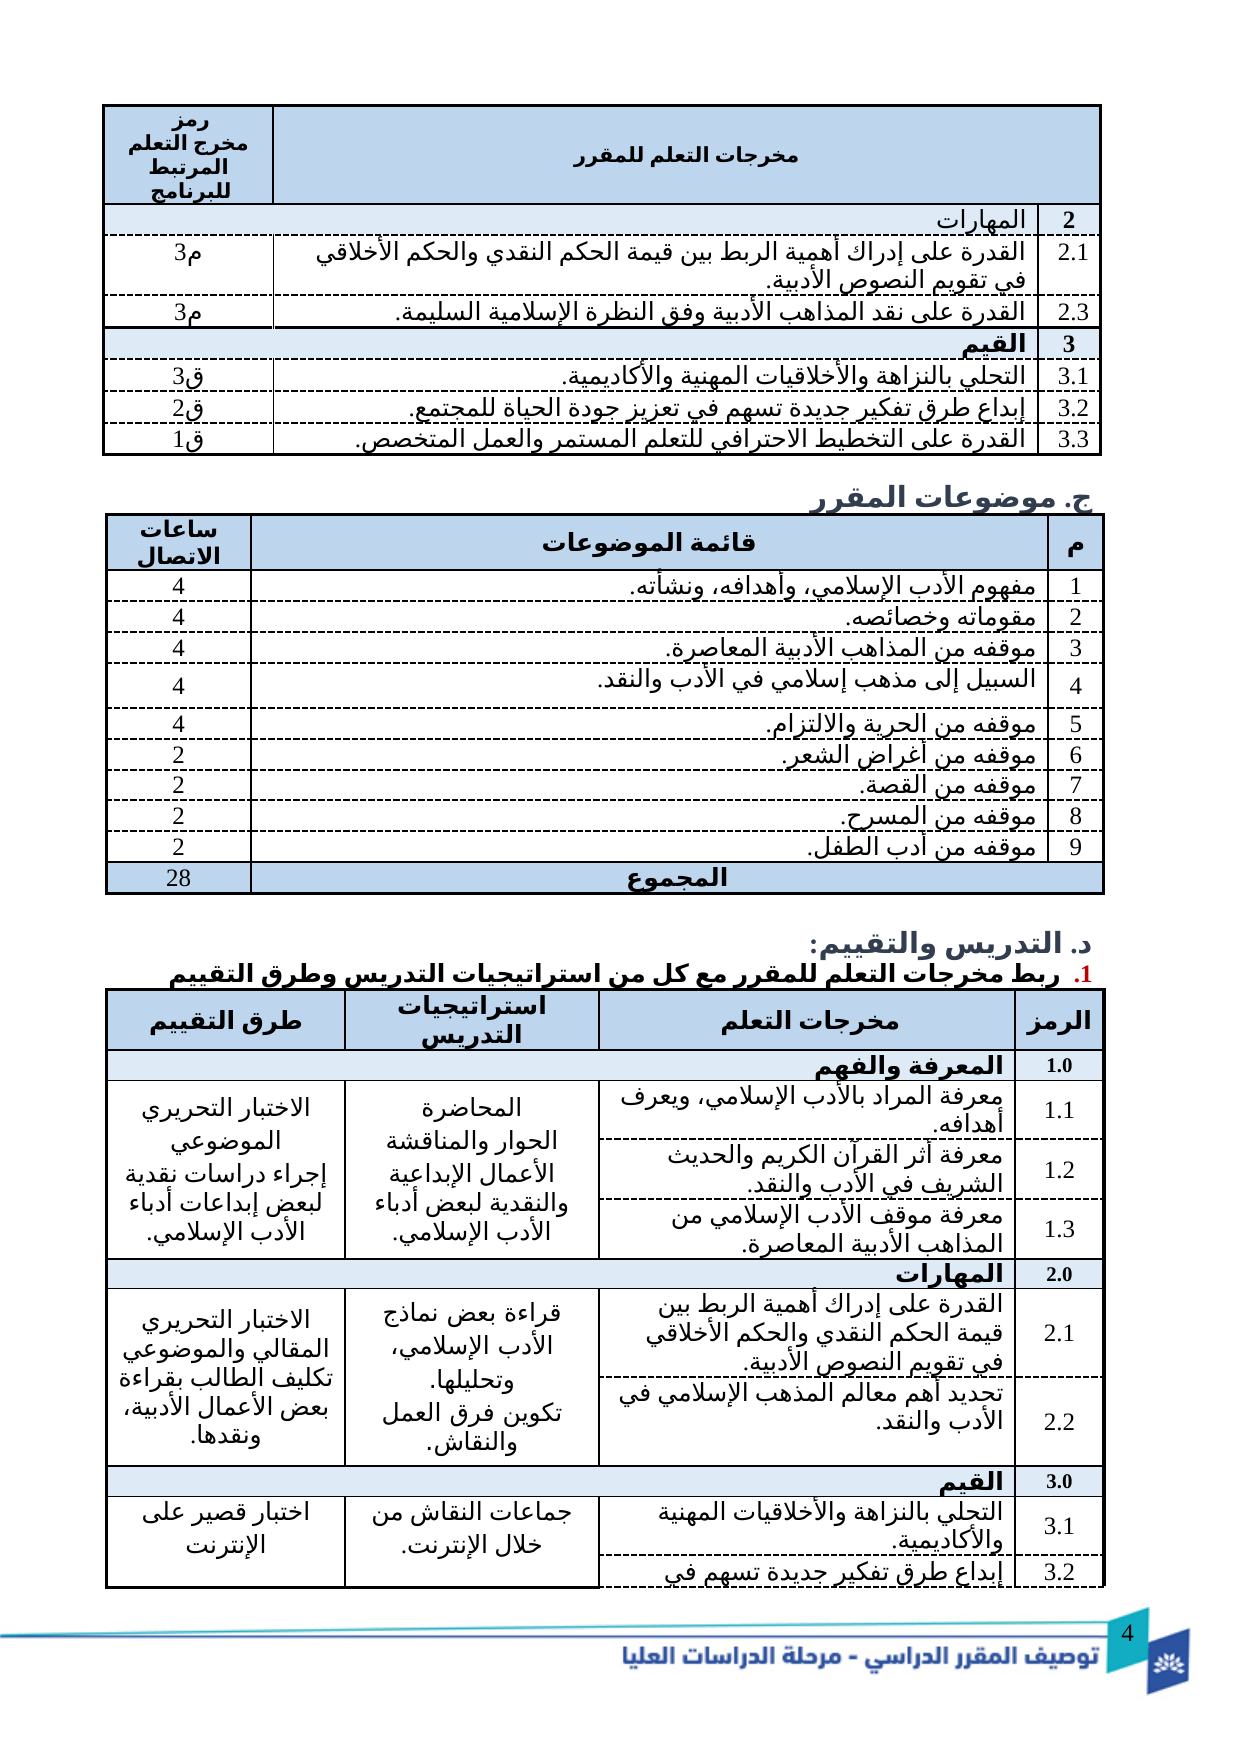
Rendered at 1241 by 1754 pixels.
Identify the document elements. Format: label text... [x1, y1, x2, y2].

table_cell 2 [108, 799, 250, 830]
table_cell المعرفة والفهم [108, 1051, 1014, 1080]
table_cell القدرة على التخطيط الاحترافي للتعلم المستمر والعمل المتخصص. [274, 422, 1037, 453]
table_cell 6 [1049, 738, 1102, 768]
table_cell معرفة موقف الأدب الإسلامي من المذاهب الأدبية المعاصرة. [600, 1198, 1014, 1257]
table_cell 2 [1039, 205, 1099, 234]
table_header قائمة الموضوعات [252, 516, 1047, 569]
table_header رمز مخرج التعلم المرتبط للبرنامج [105, 107, 272, 203]
table_cell 28 [108, 863, 250, 892]
table_cell 9 [1049, 830, 1102, 861]
table_cell الاختبار التحريري المقالي والموضوعي تكليف الطالب بقراءة بعض الأعمال الأدبية، ونقدها. [108, 1289, 344, 1465]
table_cell م3 [105, 294, 273, 326]
table_cell قراءة بعض نماذج الأدب الإسلامي، وتحليلها. تكوين فرق العمل والنقاش. [346, 1289, 598, 1465]
table_cell 3.1 [1039, 358, 1099, 390]
table_cell 8 [1049, 799, 1102, 830]
table_cell السبيل إلى مذهب إسلامي في الأدب والنقد. [252, 662, 1047, 707]
table_cell 3.0 [1016, 1467, 1102, 1496]
table_cell جماعات النقاش من خلال الإنترنت. التواصل من خلال البريد الإلكتروني. [346, 1497, 598, 1586]
table_cell 3.2 [1039, 390, 1099, 422]
table_cell 3.1 [1016, 1497, 1102, 1554]
table_cell القدرة على إدراك أهمية الربط بين قيمة الحكم النقدي والحكم الأخلاقي في تقويم النصوص الأدبية. [600, 1289, 1014, 1376]
table_cell التحلي بالنزاهة والأخلاقيات المهنية والأكاديمية. [600, 1497, 1014, 1554]
table_cell إبداع طرق تفكير جديدة تسهم في تعزيز جودة الحياة للمجتمع. [600, 1554, 1014, 1586]
table_header الرمز [1016, 991, 1102, 1049]
table_cell 4 [1049, 662, 1102, 707]
table_cell 1.3 [1016, 1198, 1102, 1257]
table_header ساعات الاتصال [108, 516, 250, 569]
table_cell ق1 [105, 422, 273, 453]
table_header مخرجات التعلم للمقرر [274, 107, 1099, 203]
table_cell 1.0 [1016, 1051, 1102, 1080]
table_cell مفهوم الأدب الإسلامي، وأهدافه، ونشأته. [252, 571, 1047, 600]
table_cell معرفة المراد بالأدب الإسلامي، ويعرف أهدافه. [600, 1081, 1014, 1138]
table_cell معرفة أثر القرآن الكريم والحديث الشريف في الأدب والنقد. [600, 1138, 1014, 1198]
table_cell المهارات [108, 1260, 1014, 1288]
table_cell موقفه من المسرح. [252, 799, 1047, 830]
table_cell 1.2 [1016, 1138, 1102, 1198]
table_cell مقوماته وخصائصه. [252, 600, 1047, 631]
table_cell 2.1 [1039, 234, 1099, 294]
table_cell 2 [1049, 600, 1102, 631]
table_header م [1049, 516, 1102, 569]
table_header طرق التقييم [108, 991, 344, 1049]
table_cell ق3 [105, 358, 273, 390]
picture [0, 1587, 1200, 1713]
table_cell إبداع طرق تفكير جديدة تسهم في تعزيز جودة الحياة للمجتمع. [274, 390, 1037, 422]
table_cell القدرة على إدراك أهمية الربط بين قيمة الحكم النقدي والحكم الأخلاقي في تقويم النصوص الأدبية. [274, 234, 1037, 294]
table_cell موقفه من أغراض الشعر. [252, 738, 1047, 768]
subtitle ج. موضوعات المقرر [118, 480, 1092, 513]
table_cell المحاضرة الحوار والمناقشة الأعمال الإبداعية والنقدية لبعض أدباء الأدب الإسلامي. [346, 1081, 598, 1257]
table_cell التحلي بالنزاهة والأخلاقيات المهنية والأكاديمية. [274, 358, 1037, 390]
table_cell 2 [108, 769, 250, 799]
table_cell القيم [108, 1467, 1014, 1496]
table_cell 4 [108, 631, 250, 662]
table_cell 2.2 [1016, 1376, 1102, 1465]
table_cell 1 [1049, 571, 1102, 600]
table_cell 2 [108, 830, 250, 861]
table_cell القيم [273, 327, 1037, 358]
table_cell موقفه من الحرية والالتزام. [252, 707, 1047, 738]
table_cell 2.3 [1039, 294, 1099, 326]
table_cell اختبار قصير على الإنترنت سرعة تجاوب الطالب مع البريد الإلكتروني. [108, 1497, 344, 1586]
table_cell 2.0 [1016, 1260, 1102, 1288]
table_cell 3 [1049, 631, 1102, 662]
table_cell 3.2 [1016, 1554, 1102, 1586]
table_cell 5 [1049, 707, 1102, 738]
table_cell المجموع [252, 863, 1102, 892]
table_cell 3.3 [1039, 422, 1099, 453]
table_cell 4 [108, 571, 250, 600]
table_cell م3 [105, 234, 273, 294]
table_header استراتيجيات التدريس [346, 991, 598, 1049]
table_header مخرجات التعلم [600, 991, 1014, 1049]
table_cell موقفه من القصة. [252, 769, 1047, 799]
table_cell 3 [1039, 329, 1099, 358]
subtitle 1. ربط مخرجات التعلم للمقرر مع كل من استراتيجيات التدريس وطرق التقييم [118, 959, 1092, 988]
table_cell 4 [108, 600, 250, 631]
table_cell 1.1 [1016, 1081, 1102, 1138]
table_cell 2 [108, 738, 250, 768]
table_cell تحديد أهم معالم المذهب الإسلامي في الأدب والنقد. [600, 1376, 1014, 1465]
table_cell القدرة على نقد المذاهب الأدبية وفق النظرة الإسلامية السليمة. [274, 294, 1037, 326]
table_cell 2.1 [1016, 1289, 1102, 1376]
subtitle د. التدريس والتقييم: [118, 926, 1092, 959]
table_cell [105, 326, 273, 358]
table_cell 4 [108, 662, 250, 707]
table_cell 4 [108, 707, 250, 738]
table_cell [105, 205, 273, 234]
table_cell 7 [1049, 769, 1102, 799]
table_cell الاختبار التحريري الموضوعي إجراء دراسات نقدية لبعض إبداعات أدباء الأدب الإسلامي. [108, 1081, 344, 1257]
table_cell موقفه من أدب الطفل. [252, 830, 1047, 861]
table_cell ق2 [105, 390, 273, 422]
table_cell موقفه من المذاهب الأدبية المعاصرة. [252, 631, 1047, 662]
table_cell المهارات [273, 205, 1037, 234]
